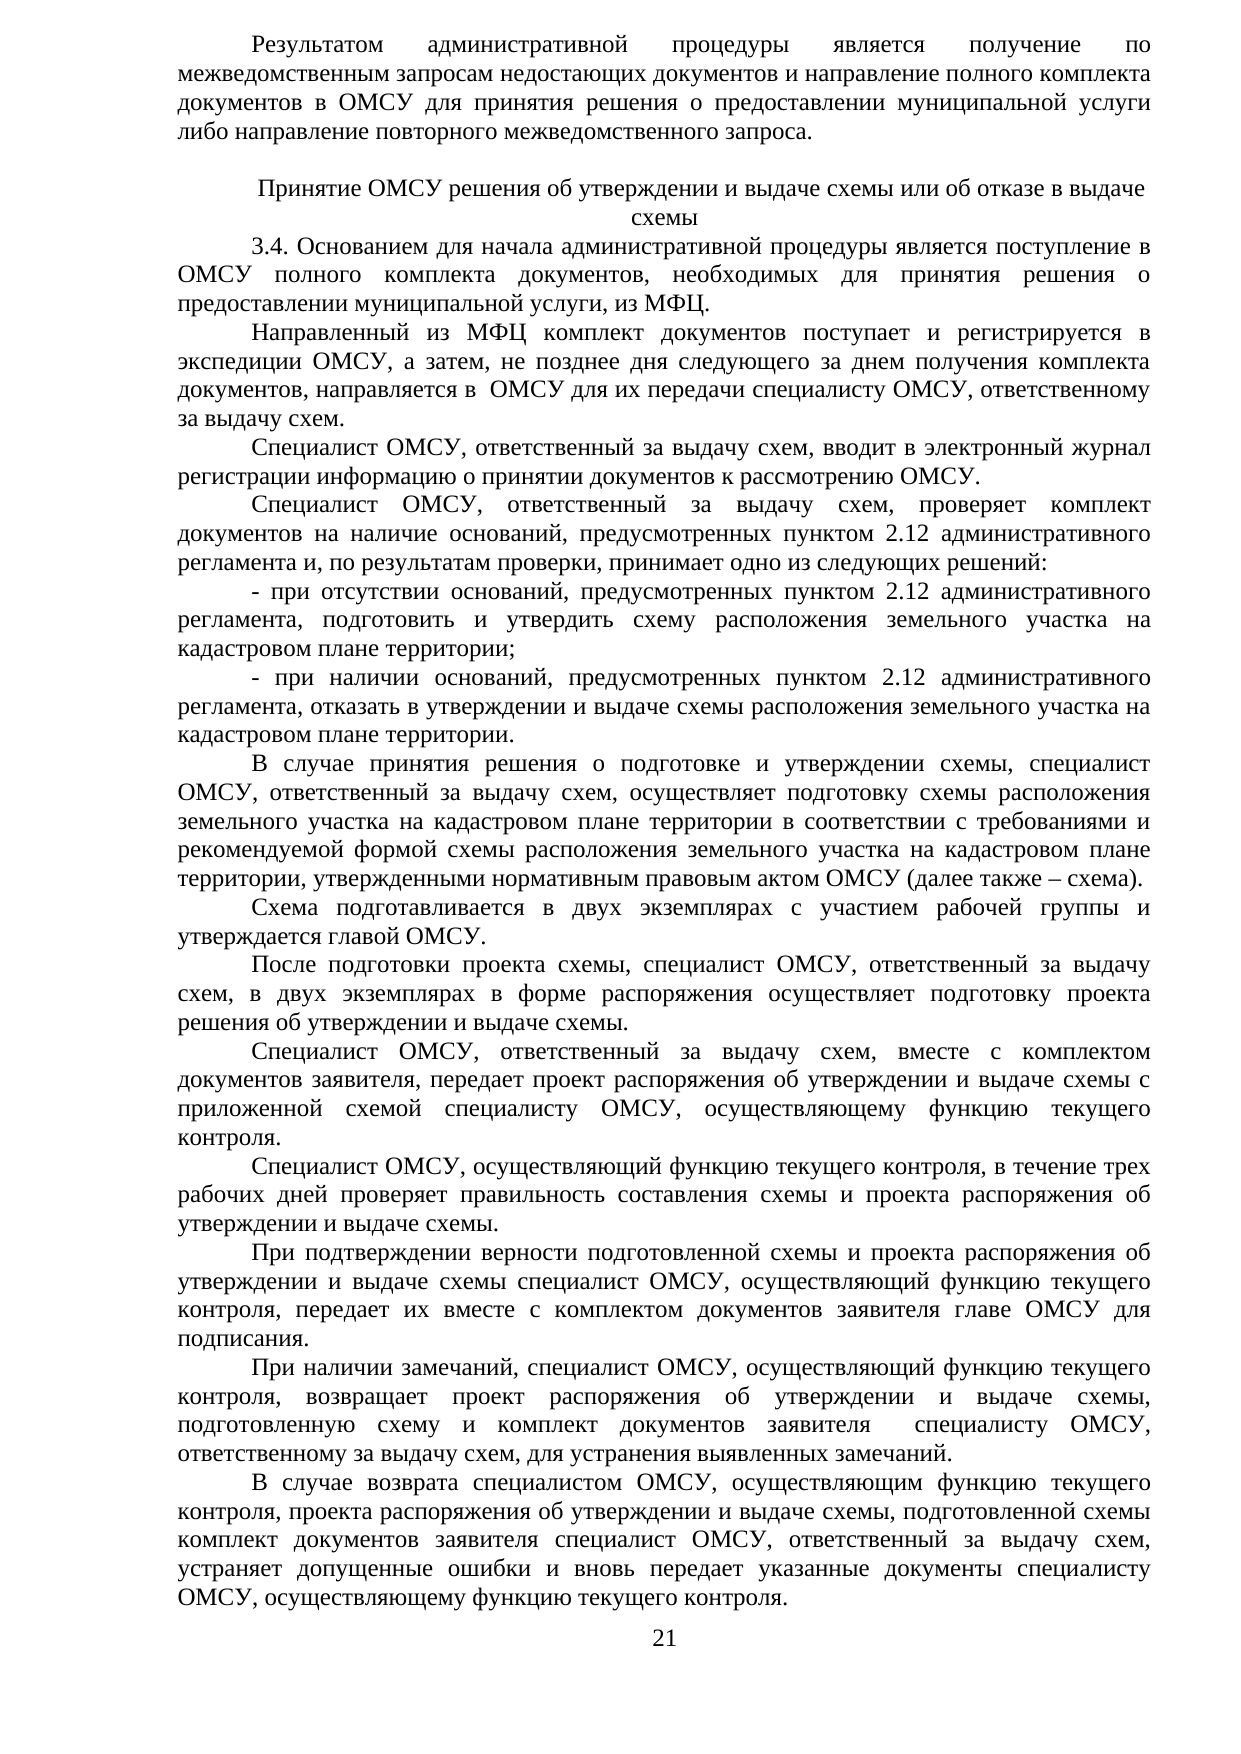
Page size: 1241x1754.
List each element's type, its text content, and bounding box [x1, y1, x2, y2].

text - при наличии оснований, предусмотренных пунктом 2.12 административного регламента, отказать в утверждении и выдаче схемы расположения земельного участка на кадастровом плане территории. [177, 662, 1152, 748]
text 3.4. Основанием для начала административной процедуры является поступление в ОМСУ полного комплекта документов, необходимых для принятия решения о предоставлении муниципальной услуги, из МФЦ. [177, 231, 1152, 317]
text Специалист ОМСУ, ответственный за выдачу схем, вводит в электронный журнал регистрации информацию о принятии документов к рассмотрению ОМСУ. [177, 432, 1152, 489]
text При наличии замечаний, специалист ОМСУ, осуществляющий функцию текущего контроля, возвращает проект распоряжения об утверждении и выдаче схемы, подготовленную схему и комплект документов заявителя специалисту ОМСУ, ответственному за выдачу схем, для устранения выявленных замечаний. [177, 1352, 1152, 1467]
text Специалист ОМСУ, ответственный за выдачу схем, вместе с комплектом документов заявителя, передает проект распоряжения об утверждении и выдаче схемы с приложенной схемой специалисту ОМСУ, осуществляющему функцию текущего контроля. [177, 1036, 1152, 1151]
text При подтверждении верности подготовленной схемы и проекта распоряжения об утверждении и выдаче схемы специалист ОМСУ, осуществляющий функцию текущего контроля, передает их вместе с комплектом документов заявителя главе ОМСУ для подписания. [177, 1237, 1152, 1352]
text Результатом административной процедуры является получение по межведомственным запросам недостающих документов и направление полного комплекта документов в ОМСУ для принятия решения о предоставлении муниципальной услуги либо направление повторного межведомственного запроса. [177, 29, 1152, 144]
text Специалист ОМСУ, ответственный за выдачу схем, проверяет комплект документов на наличие оснований, предусмотренных пунктом 2.12 административного регламента и, по результатам проверки, принимает одно из следующих решений: [177, 489, 1152, 576]
text Направленный из МФЦ комплект документов поступает и регистрируется в экспедиции ОМСУ, а затем, не позднее дня следующего за днем получения комплекта документов, направляется в ОМСУ для их передачи специалисту ОМСУ, ответственному за выдачу схем. [177, 317, 1152, 432]
text Принятие ОМСУ решения об утверждении и выдаче схемы или об отказе в выдаче схемы [177, 173, 1152, 231]
text Специалист ОМСУ, осуществляющий функцию текущего контроля, в течение трех рабочих дней проверяет правильность составления схемы и проекта распоряжения об утверждении и выдаче схемы. [177, 1151, 1152, 1237]
text Схема подготавливается в двух экземплярах с участием рабочей группы и утверждается главой ОМСУ. [177, 892, 1152, 949]
text В случае возврата специалистом ОМСУ, осуществляющим функцию текущего контроля, проекта распоряжения об утверждении и выдаче схемы, подготовленной схемы комплект документов заявителя специалист ОМСУ, ответственный за выдачу схем, устраняет допущенные ошибки и вновь передает указанные документы специалисту ОМСУ, осуществляющему функцию текущего контроля. [177, 1467, 1152, 1611]
text В случае принятия решения о подготовке и утверждении схемы, специалист ОМСУ, ответственный за выдачу схем, осуществляет подготовку схемы расположения земельного участка на кадастровом плане территории в соответствии с требованиями и рекомендуемой формой схемы расположения земельного участка на кадастровом плане территории, утвержденными нормативным правовым актом ОМСУ (далее также – схема). [177, 748, 1152, 892]
text - при отсутствии оснований, предусмотренных пунктом 2.12 административного регламента, подготовить и утвердить схему расположения земельного участка на кадастровом плане территории; [177, 576, 1152, 662]
text После подготовки проекта схемы, специалист ОМСУ, ответственный за выдачу схем, в двух экземплярах в форме распоряжения осуществляет подготовку проекта решения об утверждении и выдаче схемы. [177, 949, 1152, 1036]
